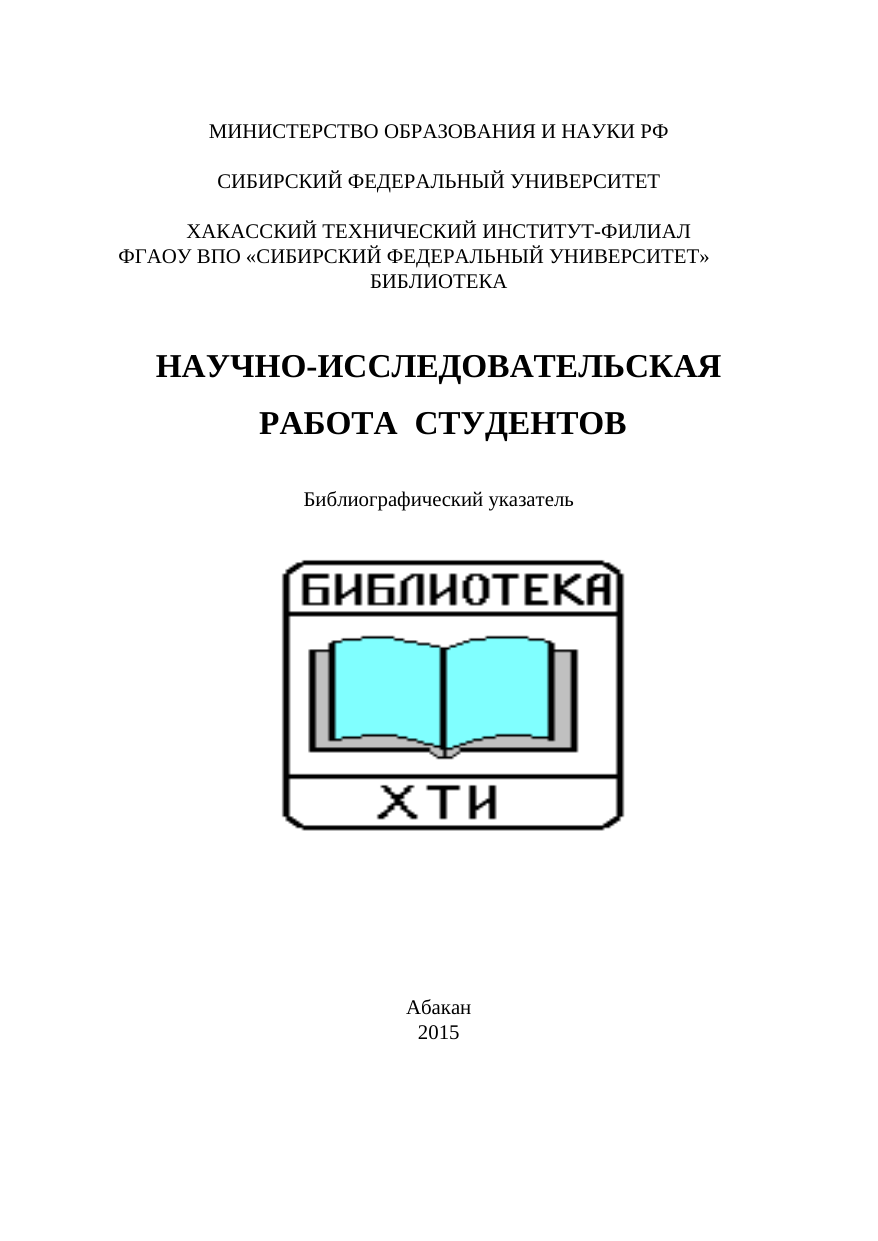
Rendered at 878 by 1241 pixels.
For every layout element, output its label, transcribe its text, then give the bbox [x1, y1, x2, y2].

title ФГАОУ ВПО «СИБИРСКИЙ ФЕДЕРАЛЬНЫЙ УНИВЕРСИТЕТ» [118, 243, 759, 268]
title ХАКАССКИЙ ТЕХНИЧЕСКИЙ ИНСТИТУТ-ФИЛИАЛ [118, 218, 759, 243]
subtitle Абакан [118, 994, 759, 1019]
title МИНИСТЕРСТВО ОБРАЗОВАНИЯ И НАУКИ РФ [118, 118, 759, 143]
title СИБИРСКИЙ ФЕДЕРАЛЬНЫЙ УНИВЕРСИТЕТ [118, 168, 759, 193]
picture [271, 550, 644, 844]
text НАУЧНО-ИССЛЕДОВАТЕЛЬСКАЯ [118, 346, 759, 384]
subtitle 2015 [118, 1019, 759, 1044]
text Библиографический указатель [118, 486, 759, 511]
text РАБОТА СТУДЕНТОВ [118, 403, 759, 442]
title БИБЛИОТЕКА [118, 268, 759, 293]
